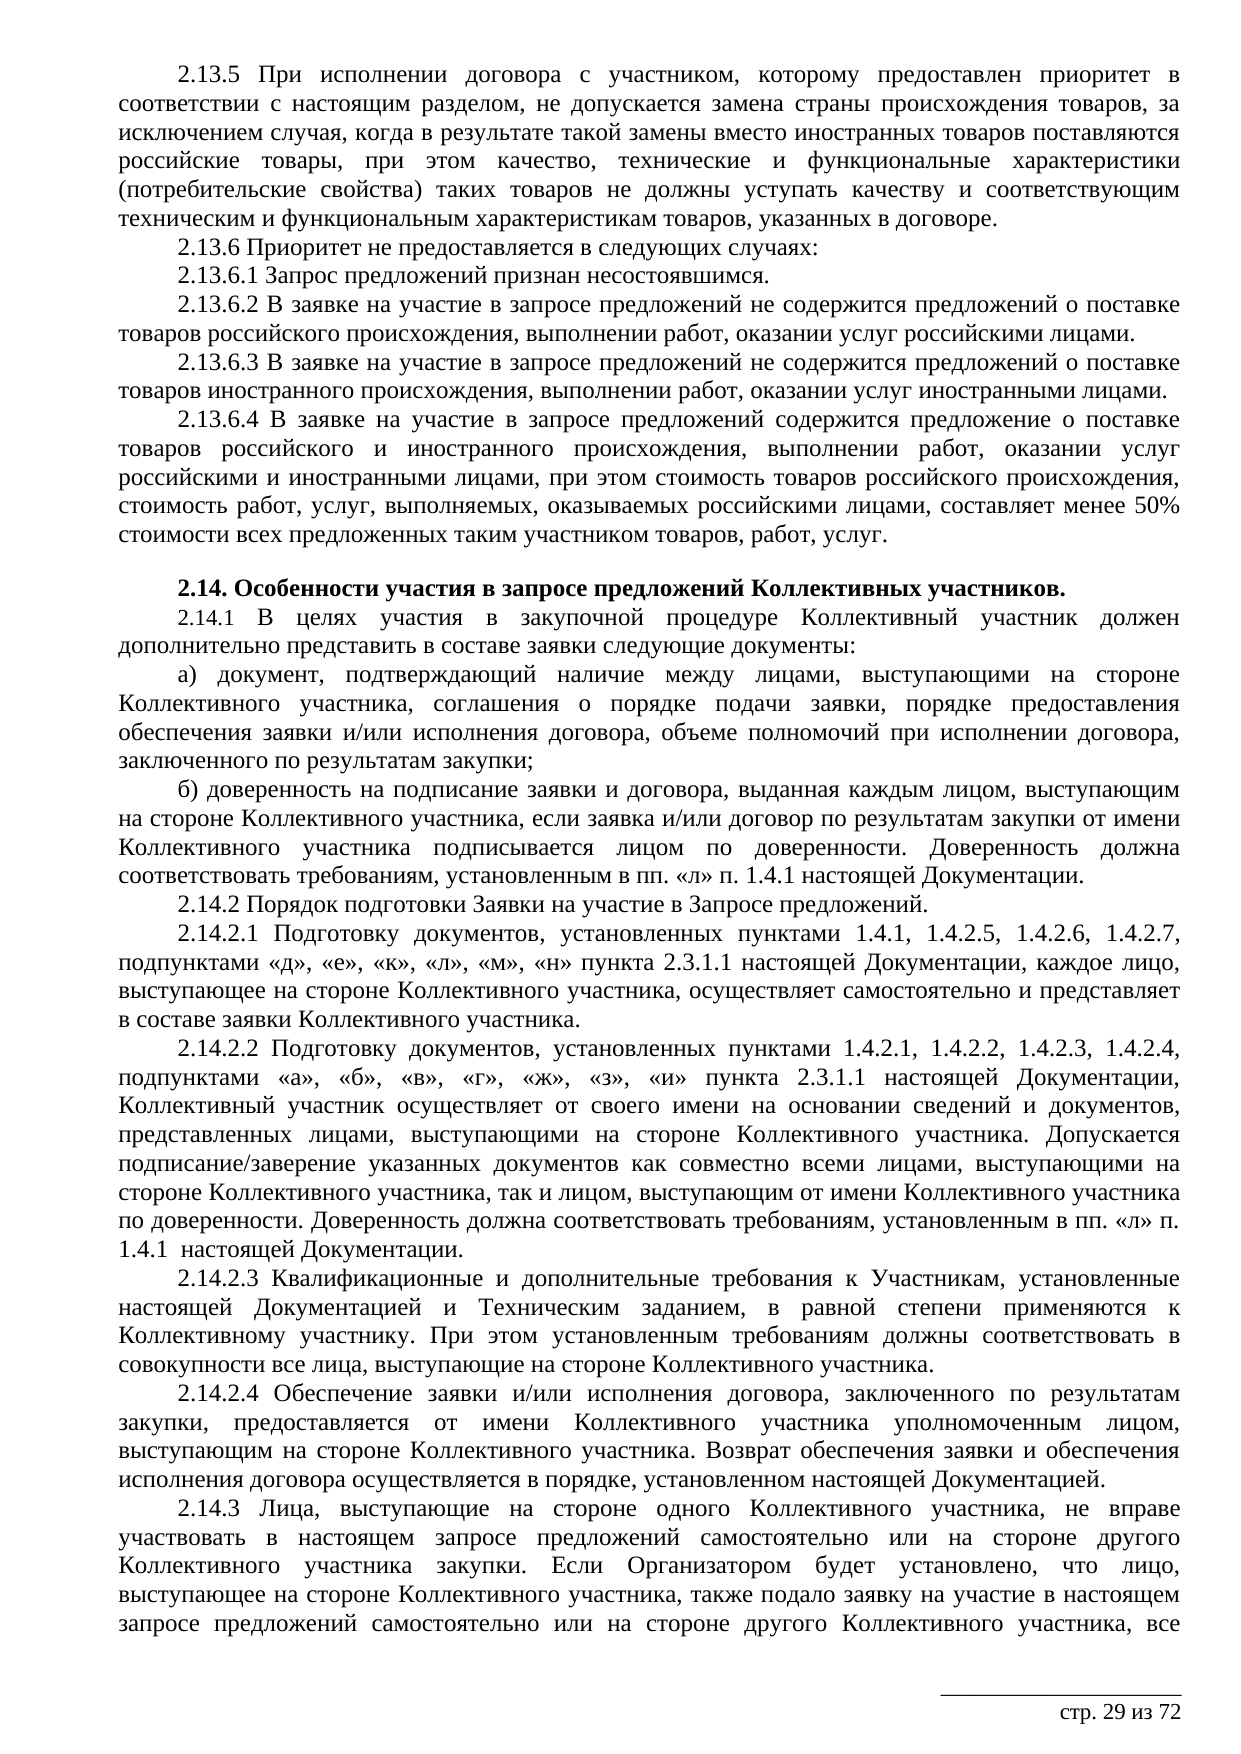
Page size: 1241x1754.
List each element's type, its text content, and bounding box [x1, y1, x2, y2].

text 2.14.1 В целях участия в закупочной процедуре Коллективный участник должен дополнительно представить в составе заявки следующие документы: [118, 602, 1181, 659]
text 2.14.2.4 Обеспечение заявки и/или исполнения договора, заключенного по результатам закупки, предоставляется от имени Коллективного участника уполномоченным лицом, выступающим на стороне Коллективного участника. Возврат обеспечения заявки и обеспечения исполнения договора осуществляется в порядке, установленном настоящей Документацией. [118, 1378, 1181, 1493]
text 2.14. Особенности участия в запросе предложений Коллективных участников. [118, 573, 1181, 602]
text 2.13.5 При исполнении договора с участником, которому предоставлен приоритет в соответствии с настоящим разделом, не допускается замена страны происхождения товаров, за исключением случая, когда в результате такой замены вместо иностранных товаров поставляются российские товары, при этом качество, технические и функциональные характеристики (потребительские свойства) таких товаров не должны уступать качеству и соответствующим техническим и функциональным характеристикам товаров, указанных в договоре. [118, 59, 1181, 232]
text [118, 1493, 1181, 1637]
text 2.14.2.2 Подготовку документов, установленных пунктами 1.4.2.1, 1.4.2.2, 1.4.2.3, 1.4.2.4, подпунктами «а», «б», «в», «г», «ж», «з», «и» пункта 2.3.1.1 настоящей Документации, Коллективный участник осуществляет от своего имени на основании сведений и документов, представленных лицами, выступающими на стороне Коллективного участника. Допускается подписание/заверение указанных документов как совместно всеми лицами, выступающими на стороне Коллективного участника, так и лицом, выступающим от имени Коллективного участника по доверенности. Доверенность должна соответствовать требованиям, установленным в пп. «л» п. 1.4.1 настоящей Документации. [118, 1033, 1181, 1263]
text б) доверенность на подписание заявки и договора, выданная каждым лицом, выступающим на стороне Коллективного участника, если заявка и/или договор по результатам закупки от имени Коллективного участника подписывается лицом по доверенности. Доверенность должна соответствовать требованиям, установленным в пп. «л» п. 1.4.1 настоящей Документации. [118, 774, 1181, 889]
text 2.13.6.1 Запрос предложений признан несостоявшимся. [118, 260, 1181, 289]
text 2.13.6.2 В заявке на участие в запросе предложений не содержится предложений о поставке товаров российского происхождения, выполнении работ, оказании услуг российскими лицами. [118, 289, 1181, 347]
text 2.13.6 Приоритет не предоставляется в следующих случаях: [118, 232, 1181, 260]
text 2.14.2 Порядок подготовки Заявки на участие в Запросе предложений. [118, 889, 1181, 918]
text 2.13.6.4 В заявке на участие в запросе предложений содержится предложение о поставке товаров российского и иностранного происхождения, выполнении работ, оказании услуг российскими и иностранными лицами, при этом стоимость товаров российского происхождения, стоимость работ, услуг, выполняемых, оказываемых российскими лицами, составляет менее 50% стоимости всех предложенных таким участником товаров, работ, услуг. [118, 404, 1181, 548]
text 2.14.2.3 Квалификационные и дополнительные требования к Участникам, установленные настоящей Документацией и Техническим заданием, в равной степени применяются к Коллективному участнику. При этом установленным требованиям должны соответствовать в совокупности все лица, выступающие на стороне Коллективного участника. [118, 1263, 1181, 1378]
text 2.14.2.1 Подготовку документов, установленных пунктами 1.4.1, 1.4.2.5, 1.4.2.6, 1.4.2.7, подпунктами «д», «е», «к», «л», «м», «н» пункта 2.3.1.1 настоящей Документации, каждое лицо, выступающее на стороне Коллективного участника, осуществляет самостоятельно и представляет в составе заявки Коллективного участника. [118, 918, 1181, 1033]
text 2.13.6.3 В заявке на участие в запросе предложений не содержится предложений о поставке товаров иностранного происхождения, выполнении работ, оказании услуг иностранными лицами. [118, 347, 1181, 404]
text а) документ, подтверждающий наличие между лицами, выступающими на стороне Коллективного участника, соглашения о порядке подачи заявки, порядке предоставления обеспечения заявки и/или исполнения договора, объеме полномочий при исполнении договора, заключенного по результатам закупки; [118, 659, 1181, 774]
